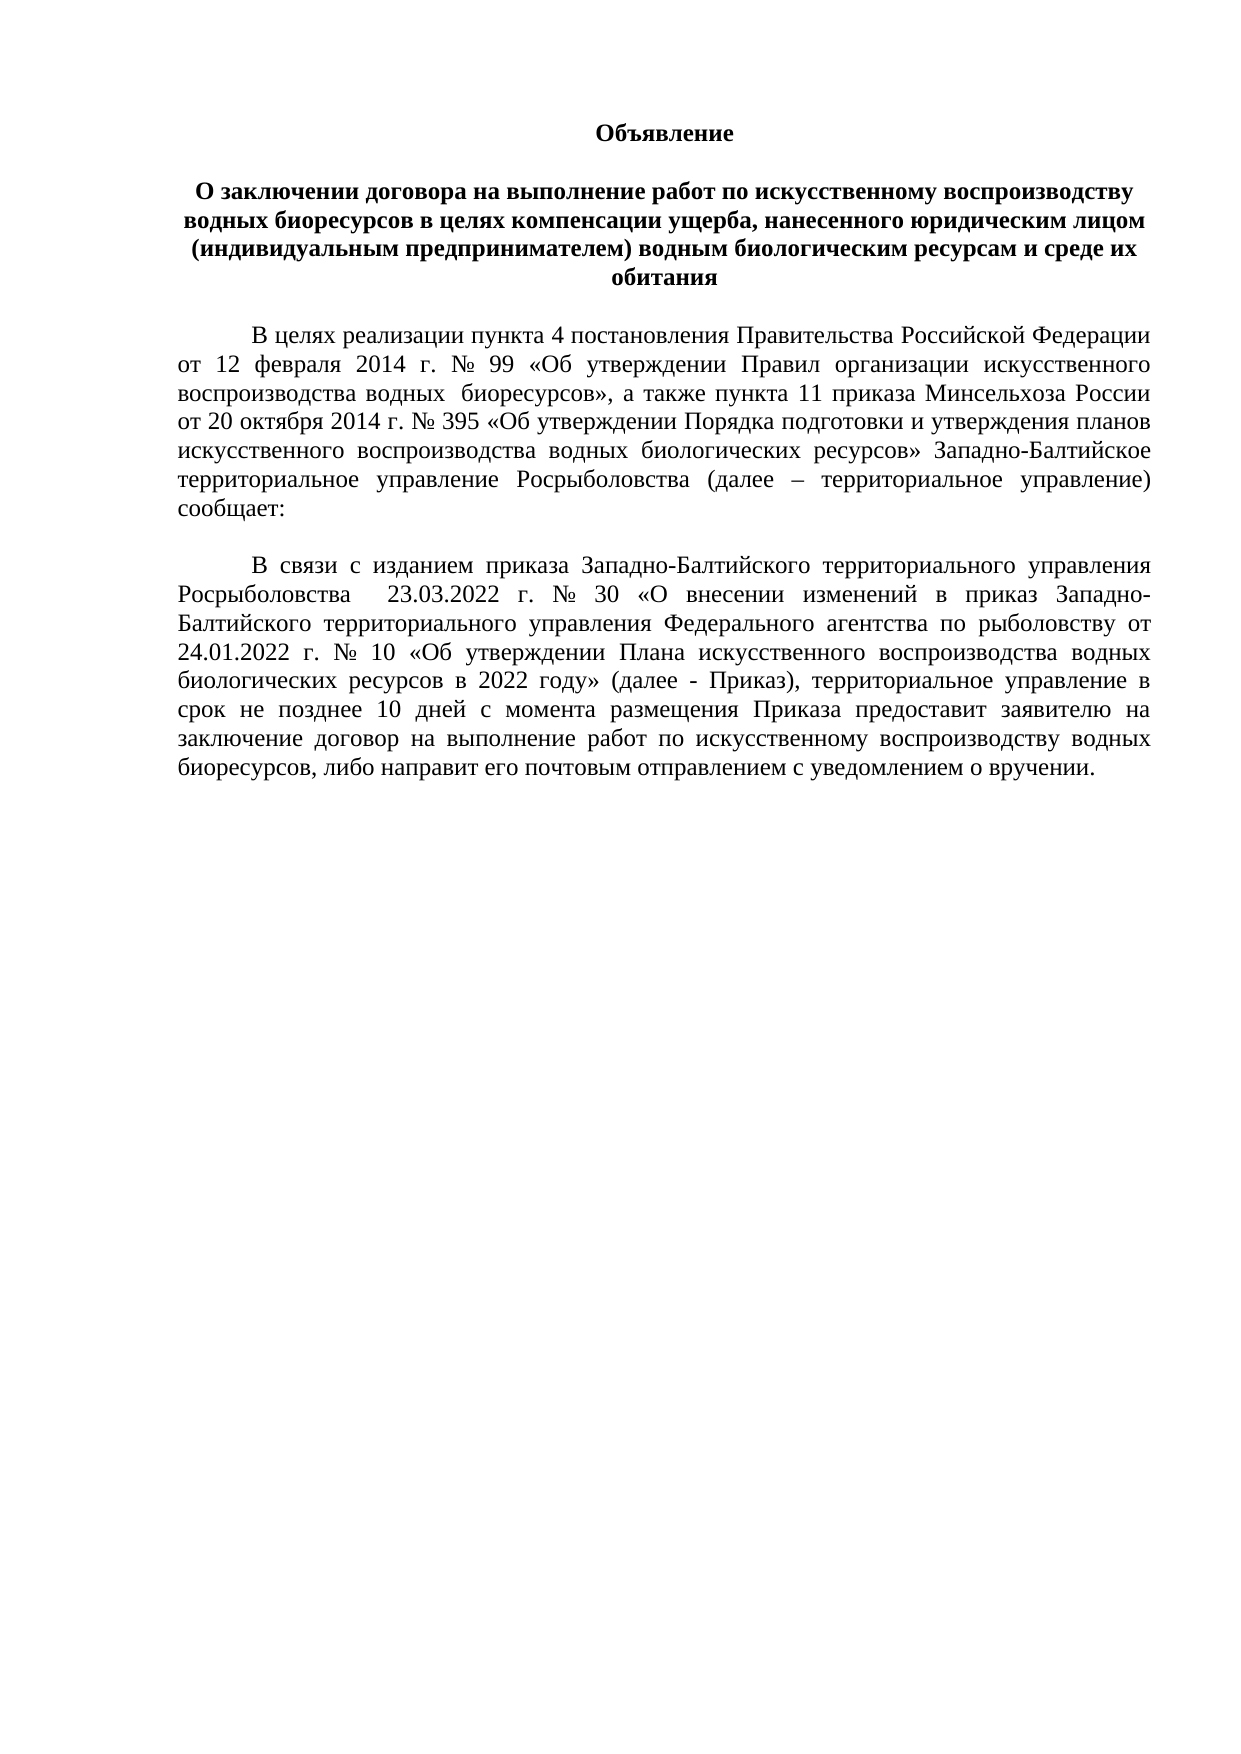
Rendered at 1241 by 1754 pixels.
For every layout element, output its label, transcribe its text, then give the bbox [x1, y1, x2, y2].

text В связи с изданием приказа Западно-Балтийского территориального управления Росрыболовства 23.03.2022 г. № 30 «О внесении изменений в приказ Западно-Балтийского территориального управления Федерального агентства по рыболовству от 24.01.2022 г. № 10 «Об утверждении Плана искусственного воспроизводства водных биологических ресурсов в 2022 году» (далее - Приказ), территориальное управление в срок не позднее 10 дней с момента размещения Приказа предоставит заявителю на заключение договор на выполнение работ по искусственному воспроизводству водных биоресурсов, либо направит его почтовым отправлением с уведомлением о вручении. [177, 551, 1152, 781]
text В целях реализации пункта 4 постановления Правительства Российской Федерации от 12 февраля 2014 г. № 99 «Об утверждении Правил организации искусственного воспроизводства водных биоресурсов», а также пункта 11 приказа Минсельхоза России от 20 октября 2014 г. № 395 «Об утверждении Порядка подготовки и утверждения планов искусственного воспроизводства водных биологических ресурсов» Западно-Балтийское территориальное управление Росрыболовства (далее – территориальное управление) сообщает: [177, 320, 1152, 521]
text Объявление [177, 118, 1152, 147]
text О заключении договора на выполнение работ по искусственному воспроизводству водных биоресурсов в целях компенсации ущерба, нанесенного юридическим лицом (индивидуальным предпринимателем) водным биологическим ресурсам и среде их обитания [177, 176, 1152, 291]
